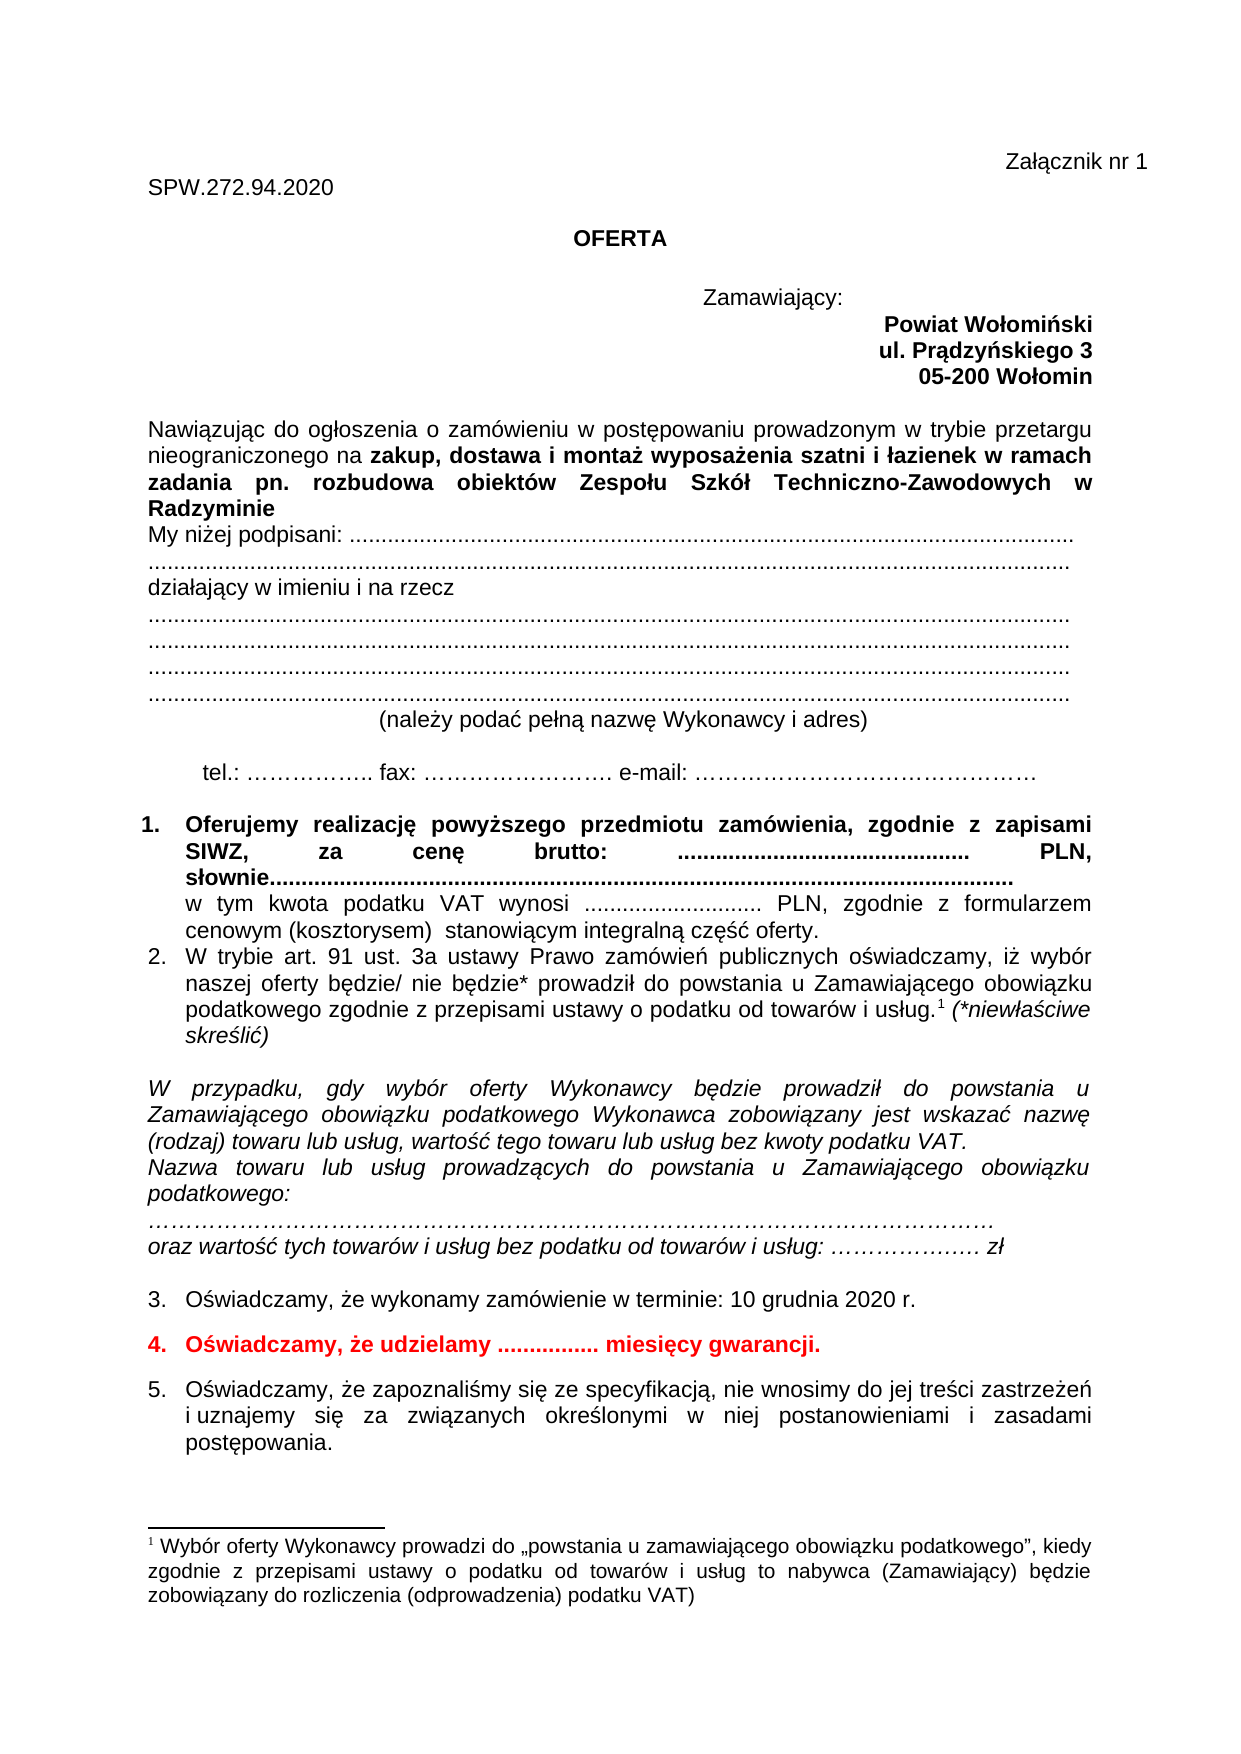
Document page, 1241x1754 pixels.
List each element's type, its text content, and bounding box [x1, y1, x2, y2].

text Zamawiający: [703, 284, 1093, 311]
text 05-200 Wołomin [148, 363, 1093, 390]
list W trybie art. 91 ust. 3a ustawy Prawo zamówień publicznych oświadczamy, iż wybór naszej oferty będzie/ nie będzie* prowadził do powstania u Zamawiającego obowiązku podatkowego zgodnie z przepisami ustawy o podatku od towarów i usług. (*niewłaściwe skreślić) [148, 943, 1093, 1048]
text W przypadku, gdy wybór oferty Wykonawcy będzie prowadził do powstania u Zamawiającego obowiązku podatkowego Wykonawca zobowiązany jest wskazać nazwę (rodzaj) towaru lub usług, wartość tego towaru lub usług bez kwoty podatku VAT. [148, 1075, 1093, 1154]
text Nazwa towaru lub usług prowadzących do powstania u Zamawiającego obowiązku podatkowego: [148, 1154, 1093, 1207]
text Powiat Wołomiński [148, 311, 1093, 337]
text Załącznik nr 1 [153, 148, 1135, 174]
subtitle OFERTA [148, 225, 1093, 252]
text w tym kwota podatku VAT wynosi ............................ PLN, zgodnie z formularzem cenowym (kosztorysem) stanowiącym integralną część oferty. [185, 890, 1093, 943]
list Oświadczamy, że wykonamy zamówienie w terminie: 10 grudnia 2020 r. [148, 1286, 1093, 1312]
list Oświadczamy, że zapoznaliśmy się ze specyfikacją, nie wnosimy do jej treści zastrzeżeń i uznajemy się za związanych określonymi w niej postanowieniami i zasadami postępowania. [148, 1376, 1093, 1455]
text My niżej podpisani: .................................................................................................................. [148, 521, 1093, 548]
list Oświadczamy, że udzielamy ................ miesięcy gwarancji. [148, 1331, 1093, 1357]
text ................................................................................................................................................. [148, 627, 1093, 653]
text ul. Prądzyńskiego 3 [148, 337, 1093, 363]
text ………………………………………………………………………………………………… [148, 1207, 1093, 1233]
text (należy podać pełną nazwę Wykonawcy i adres) [148, 706, 1093, 732]
text oraz wartość tych towarów i usług bez podatku od towarów i usług: …………….…. zł [148, 1233, 1093, 1259]
text ................................................................................................................................................. [148, 679, 1093, 706]
text ................................................................................................................................................. [148, 653, 1093, 679]
text ................................................................................................................................................. [148, 548, 1093, 574]
text Nawiązując do ogłoszenia o zamówieniu w postępowaniu prowadzonym w trybie przetargu nieograniczonego na zakup, dostawa i montaż wyposażenia szatni i łazienek w ramach zadania pn. rozbudowa obiektów Zespołu Szkół Techniczno-Zawodowych w Radzyminie [148, 416, 1093, 521]
list Oferujemy realizację powyższego przedmiotu zamówienia, zgodnie z zapisami SIWZ, za cenę brutto: .............................................. PLN, słownie..................................................................................................................... [141, 811, 1093, 890]
text tel.: …………….. fax: ……………………. e-mail: ……………………………………… [148, 759, 1093, 785]
text działający w imieniu i na rzecz ................................................................................................................................................. [148, 574, 1093, 627]
text SPW.272.94.2020 [148, 174, 1093, 200]
